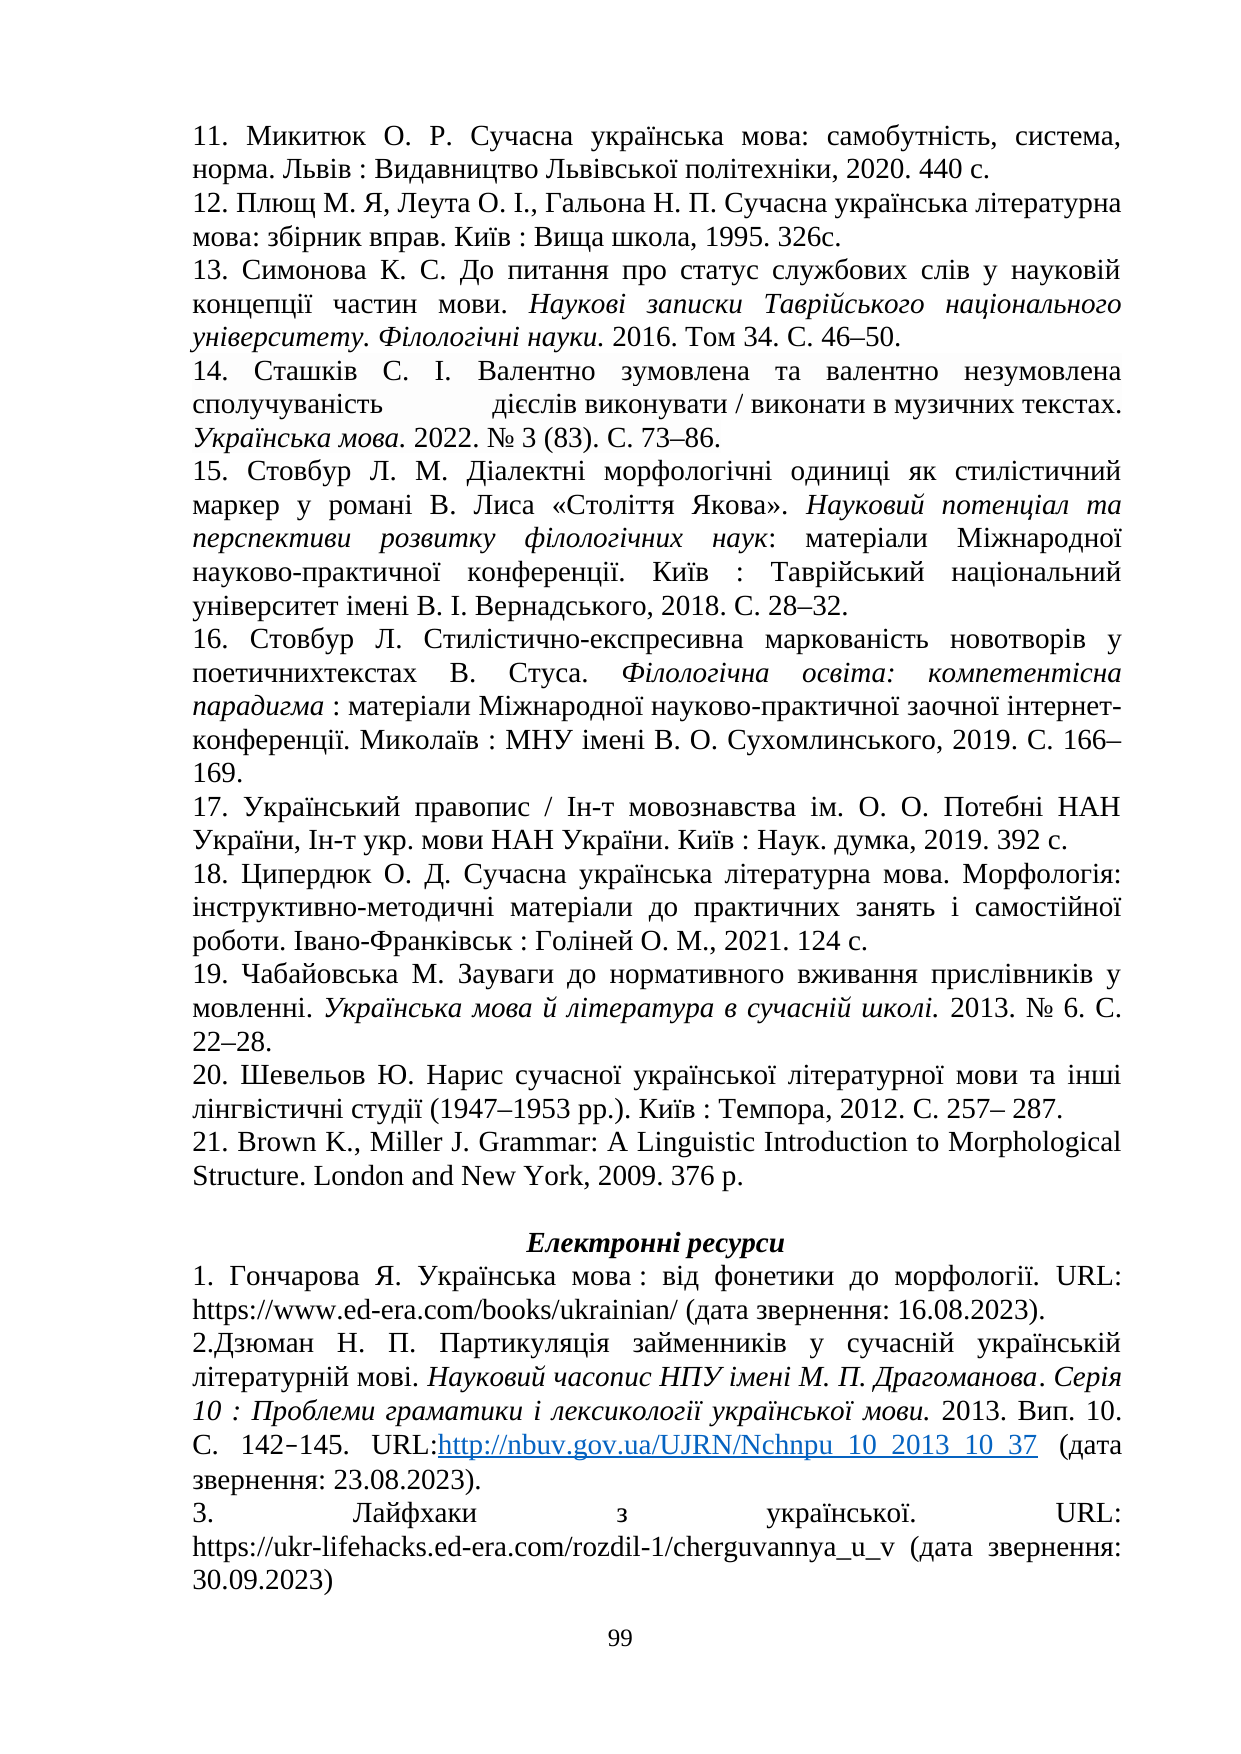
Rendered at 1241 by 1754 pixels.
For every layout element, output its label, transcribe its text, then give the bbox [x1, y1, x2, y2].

text 2.Дзюман Н. П. Партикуляція займенників у сучасній українській літературній мові. Науковий часопис НПУ імені М. П. Драгоманова. Серія 10 : Проблеми граматики і лексикології української мови. 2013. Вип. 10. С. 142–145. URL:http://nbuv.gov.ua/UJRN/Nchnpu_10_2013_10_37 (дата звернення: 23.08.2023). [192, 1326, 1122, 1495]
text 16. Стовбур Л. Стилістично-експресивна маркованість новотворів у поетичнихтекстах В. Стуса. Філологічна освіта: компетентісна парадигма : матеріали Міжнародної науково-практичної заочної інтернет-конференції. Миколаїв : МНУ імені В. О. Сухомлинського, 2019. С. 166–169. [192, 621, 1122, 789]
text 20. Шевельов Ю. Нарис сучасної української літературної мови та інші лінгвістичні студії (1947–1953 рр.). Київ : Темпора, 2012. С. 257– 287. [192, 1057, 1122, 1124]
text 11. Микитюк О. Р. Сучасна українська мова: самобутність, система, норма. Львів : Видавництво Львівської політехніки, 2020. 440 c. [192, 118, 1122, 185]
text Електронні ресурси [118, 1225, 1122, 1258]
text 15. Стовбур Л. М. Діалектні морфологічні одиниці як стилістичний маркер у романі В. Лиса «Століття Якова». Науковий потенціал та перспективи розвитку філологічних наук: матеріали Міжнародної науково-практичної конференцiї. Київ : Таврійський національний університет імені В. І. Вернадського, 2018. С. 28–32. [192, 453, 1122, 621]
text 1. Гончарова Я. Українська мова : від фонетики до морфології. URL: https://www.ed-era.com/books/ukrainian/ (дата звернення: 16.08.2023). [192, 1258, 1122, 1326]
text 19. Чабайовська М. Зауваги до нормативного вживання прислівників у мовленні. Українська мова й література в сучасній школі. 2013. № 6. С. 22–28. [192, 957, 1122, 1057]
text 13. Симонова К. С. До питання про статус службових слів у науковій концепції частин мови. Наукові записки Таврійського національного університету. Філологічні науки. 2016. Том 34. С. 46–50. [192, 252, 1122, 353]
text 12. Плющ М. Я, Леута О. І., Гальона Н. П. Сучасна українська літературна мова: збірник вправ. Київ : Вища школа, 1995. 326с. [192, 185, 1122, 252]
text 17. Український правопис / Ін-т мовознавства ім. О. О. Потебні НАН України, Ін-т укр. мови НАН України. Київ : Наук. думка, 2019. 392 с. [192, 789, 1122, 856]
text 21. Brown K., Miller J. Grammar: A Linguistic Introduction to Morphological Structure. London and New York, 2009. 376 p. [192, 1124, 1122, 1191]
text 3. Лайфхаки з української. URL: https://ukr-lifehacks.ed-era.com/rozdil-1/cherguvannya_u_v (дата звернення: 30.09.2023) [192, 1495, 1122, 1596]
text 14. Сташків С. І. Валентно зумовлена та валентно незумовлена сполучуваність дієслів виконувати / виконати в музичних текстах. Українська мова. 2022. № 3 (83). С. 73–86. [721, 386, 1122, 453]
text 18. Ципердюк О. Д. Сучасна українська літературна мова. Морфологія: інструктивно-методичні матеріали до практичних занять і самостійної роботи. Івано-Франківськ : Голіней О. М., 2021. 124 с. [192, 856, 1122, 957]
